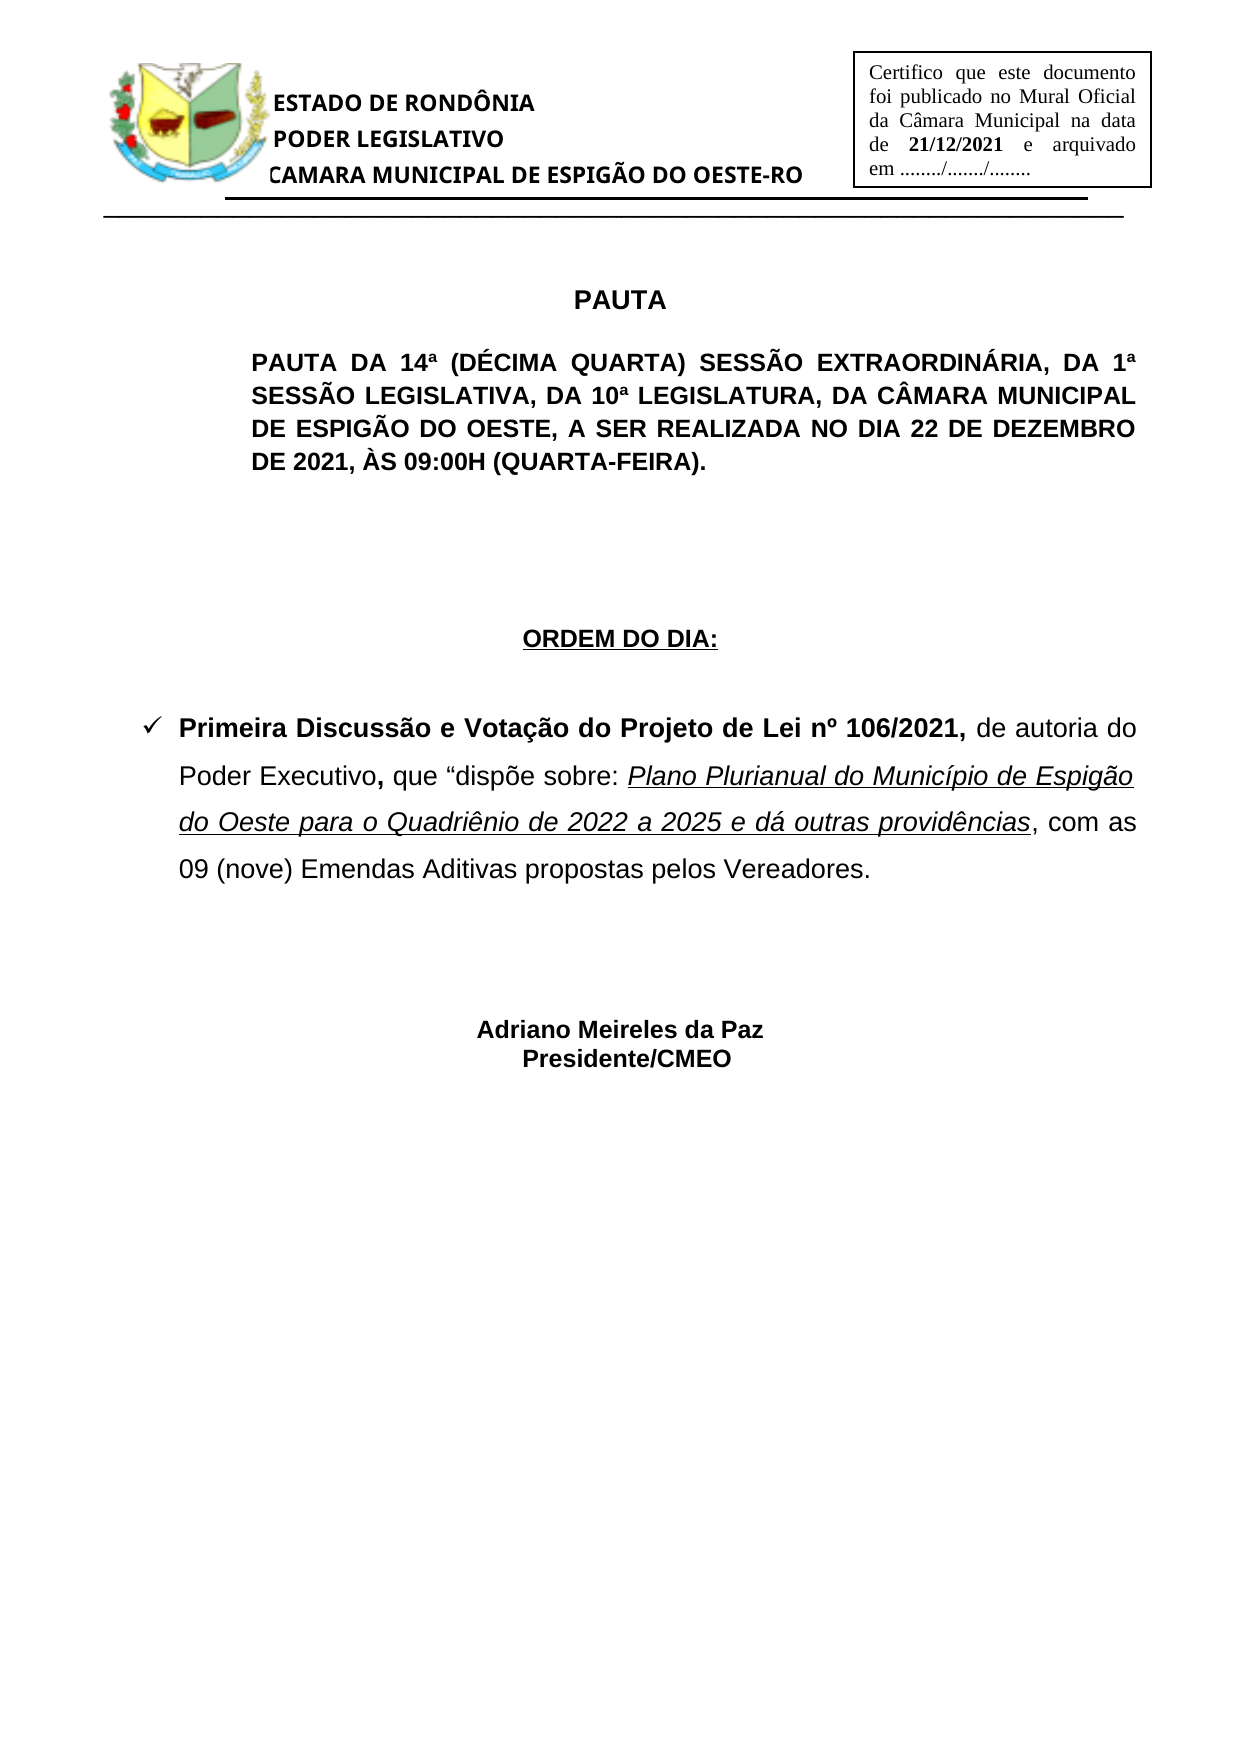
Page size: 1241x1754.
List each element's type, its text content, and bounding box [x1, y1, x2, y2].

text _______________________________________________________________ [103, 63, 1137, 219]
text ORDEM DO DIA: [103, 624, 1137, 652]
text Adriano Meireles da Paz [103, 1015, 1137, 1044]
text Presidente/CMEO [103, 1044, 1137, 1073]
text PAUTA [103, 284, 1137, 315]
list Primeira Discussão e Votação do Projeto de Lei nº 106/2021, de autoria do Poder Executivo, que “dispõe sobre: Plano Plurianual do Município de Espigão do Oeste para o Quadriênio de 2022 a 2025 e dá outras providências, com as 09 (nove) Emendas Aditivas propostas pelos Vereadores. [141, 712, 1137, 884]
text PAUTA DA 14ª (DÉCIMA QUARTA) SESSÃO EXTRAORDINÁRIA, DA 1ª SESSÃO LEGISLATIVA, DA 10ª LEGISLATURA, DA CÂMARA MUNICIPAL DE ESPIGÃO DO OESTE, A SER REALIZADA NO DIA 22 DE DEZEMBRO DE 2021, ÀS 09:00H (QUARTA-FEIRA). [251, 348, 1137, 476]
